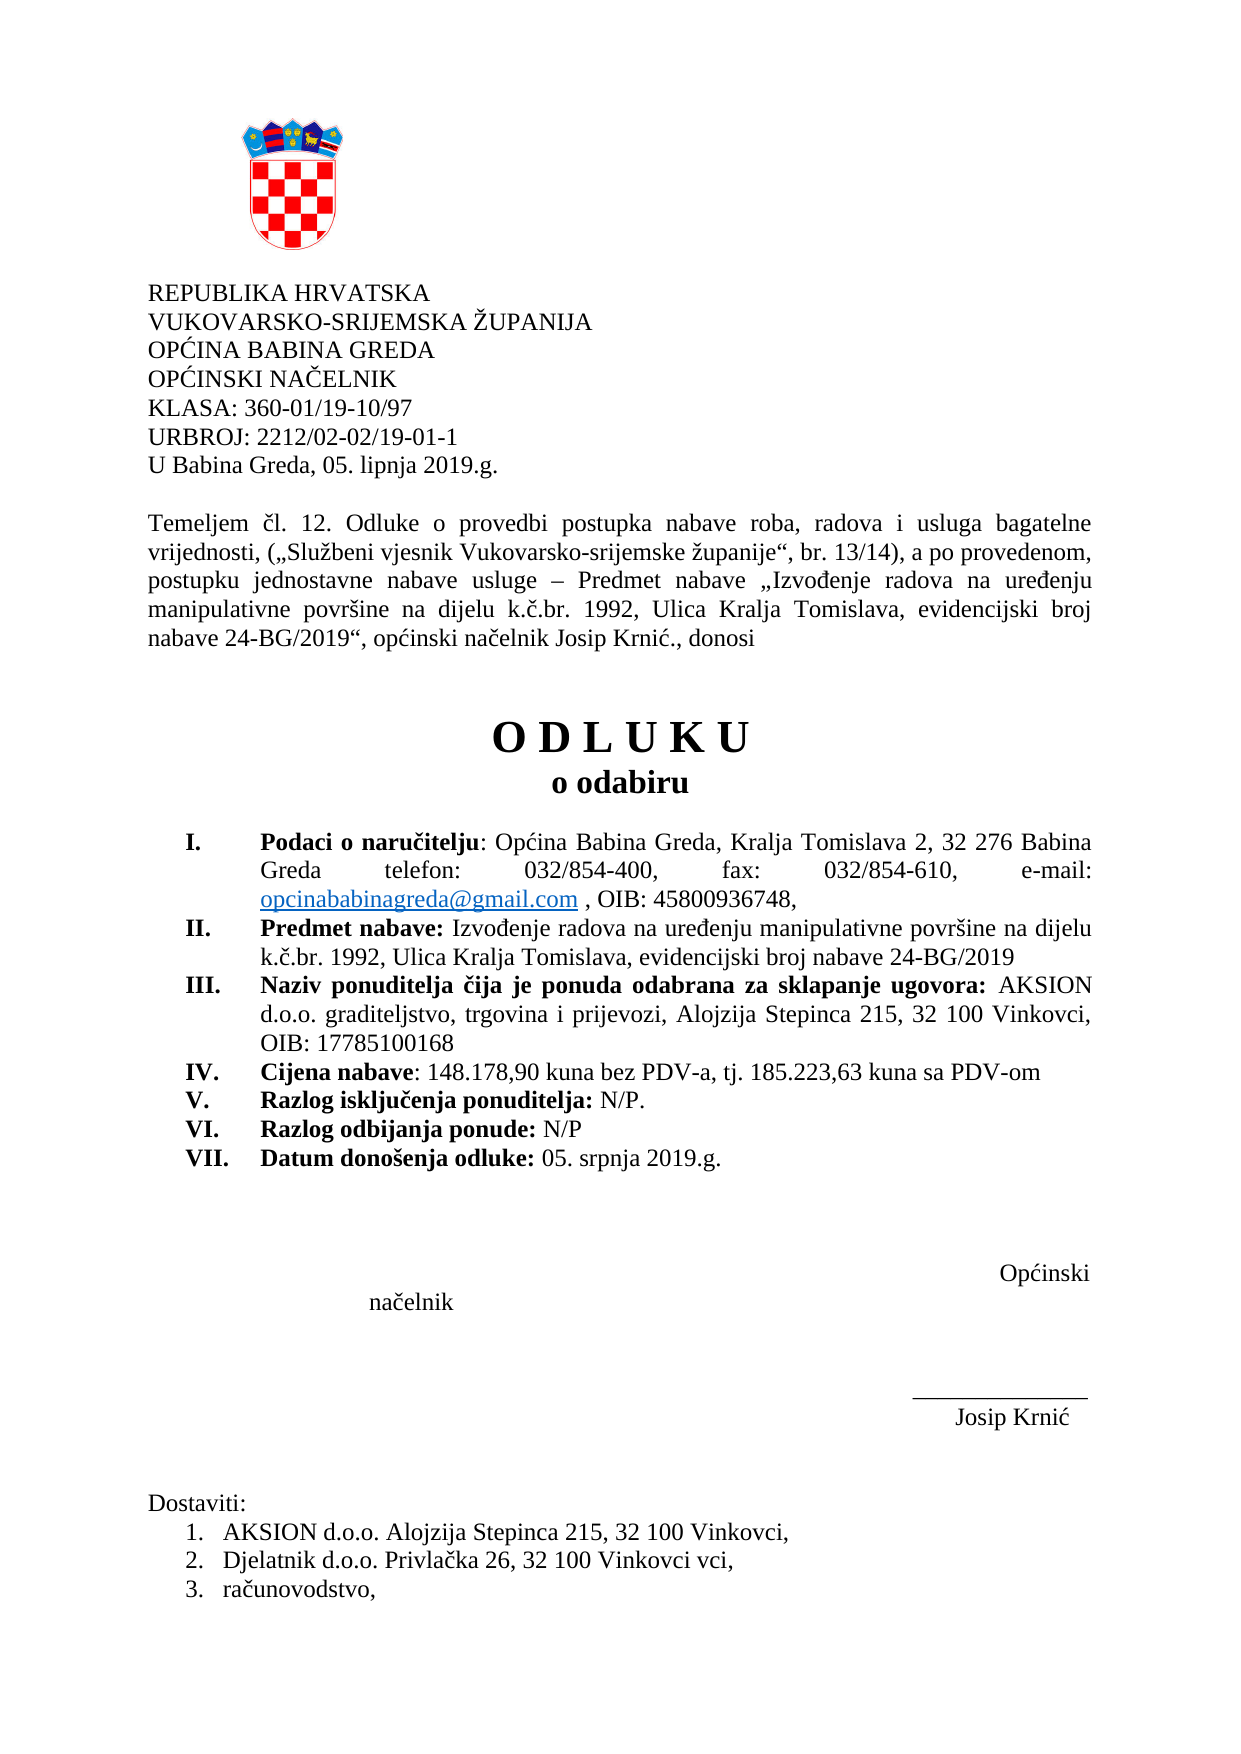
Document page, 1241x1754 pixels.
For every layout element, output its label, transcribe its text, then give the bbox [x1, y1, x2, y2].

list Razlog isključenja ponuditelja: N/P. [185, 1086, 1092, 1114]
text KLASA: 360-01/19-10/97 [148, 393, 1092, 422]
list Podaci o naručitelju: Općina Babina Greda, Kralja Tomislava 2, 32 276 Babina Greda telefon: 032/854-400, fax: 032/854-610, e-mail: opcinababinagreda@gmail.com , OIB: 45800936748, [185, 827, 1092, 913]
text OPĆINA BABINA GREDA [148, 336, 1092, 364]
text Josip Krnić [738, 1402, 1092, 1431]
text Općinski načelnik [369, 1229, 1092, 1316]
text ______________ [369, 1344, 1092, 1402]
text O D L U K U [148, 709, 1092, 762]
text o odabiru [148, 762, 1092, 800]
list AKSION d.o.o. Alojzija Stepinca 215, 32 100 Vinkovci, [185, 1517, 1092, 1546]
text URBROJ: 2212/02-02/19-01-1 U Babina Greda, 05. lipnja 2019.g. [148, 422, 1092, 479]
list Djelatnik d.o.o. Privlačka 26, 32 100 Vinkovci vci, [185, 1546, 1092, 1574]
list Razlog odbijanja ponude: N/P [185, 1114, 1092, 1143]
list Datum donošenja odluke: 05. srpnja 2019.g. [185, 1143, 1092, 1172]
list računovodstvo, [185, 1574, 1092, 1603]
text Dostaviti: [148, 1488, 1092, 1517]
text OPĆINSKI NAČELNIK [148, 364, 1092, 393]
list Naziv ponuditelja čija je ponuda odabrana za sklapanje ugovora: AKSION d.o.o. graditeljstvo, trgovina i prijevozi, Alojzija Stepinca 215, 32 100 Vinkovci, OIB: 17785100168 [185, 971, 1092, 1057]
list Predmet nabave: Izvođenje radova na uređenju manipulativne površine na dijelu k.č.br. 1992, Ulica Kralja Tomislava, evidencijski broj nabave 24-BG/2019 [185, 913, 1092, 971]
list Cijena nabave: 148.178,90 kuna bez PDV-a, tj. 185.223,63 kuna sa PDV-om [185, 1057, 1092, 1086]
text REPUBLIKA HRVATSKA [148, 278, 1092, 307]
text Temeljem čl. 12. Odluke o provedbi postupka nabave roba, radova i usluga bagatelne vrijednosti, („Službeni vjesnik Vukovarsko-srijemske županije“, br. 13/14), a po provedenom, postupku jednostavne nabave usluge – Predmet nabave „Izvođenje radova na uređenju manipulativne površine na dijelu k.č.br. 1992, Ulica Kralja Tomislava, evidencijski broj nabave 24-BG/2019“, općinski načelnik Josip Krnić., donosi [148, 508, 1092, 652]
text VUKOVARSKO-SRIJEMSKA ŽUPANIJA [148, 307, 1092, 336]
picture [241, 118, 343, 250]
